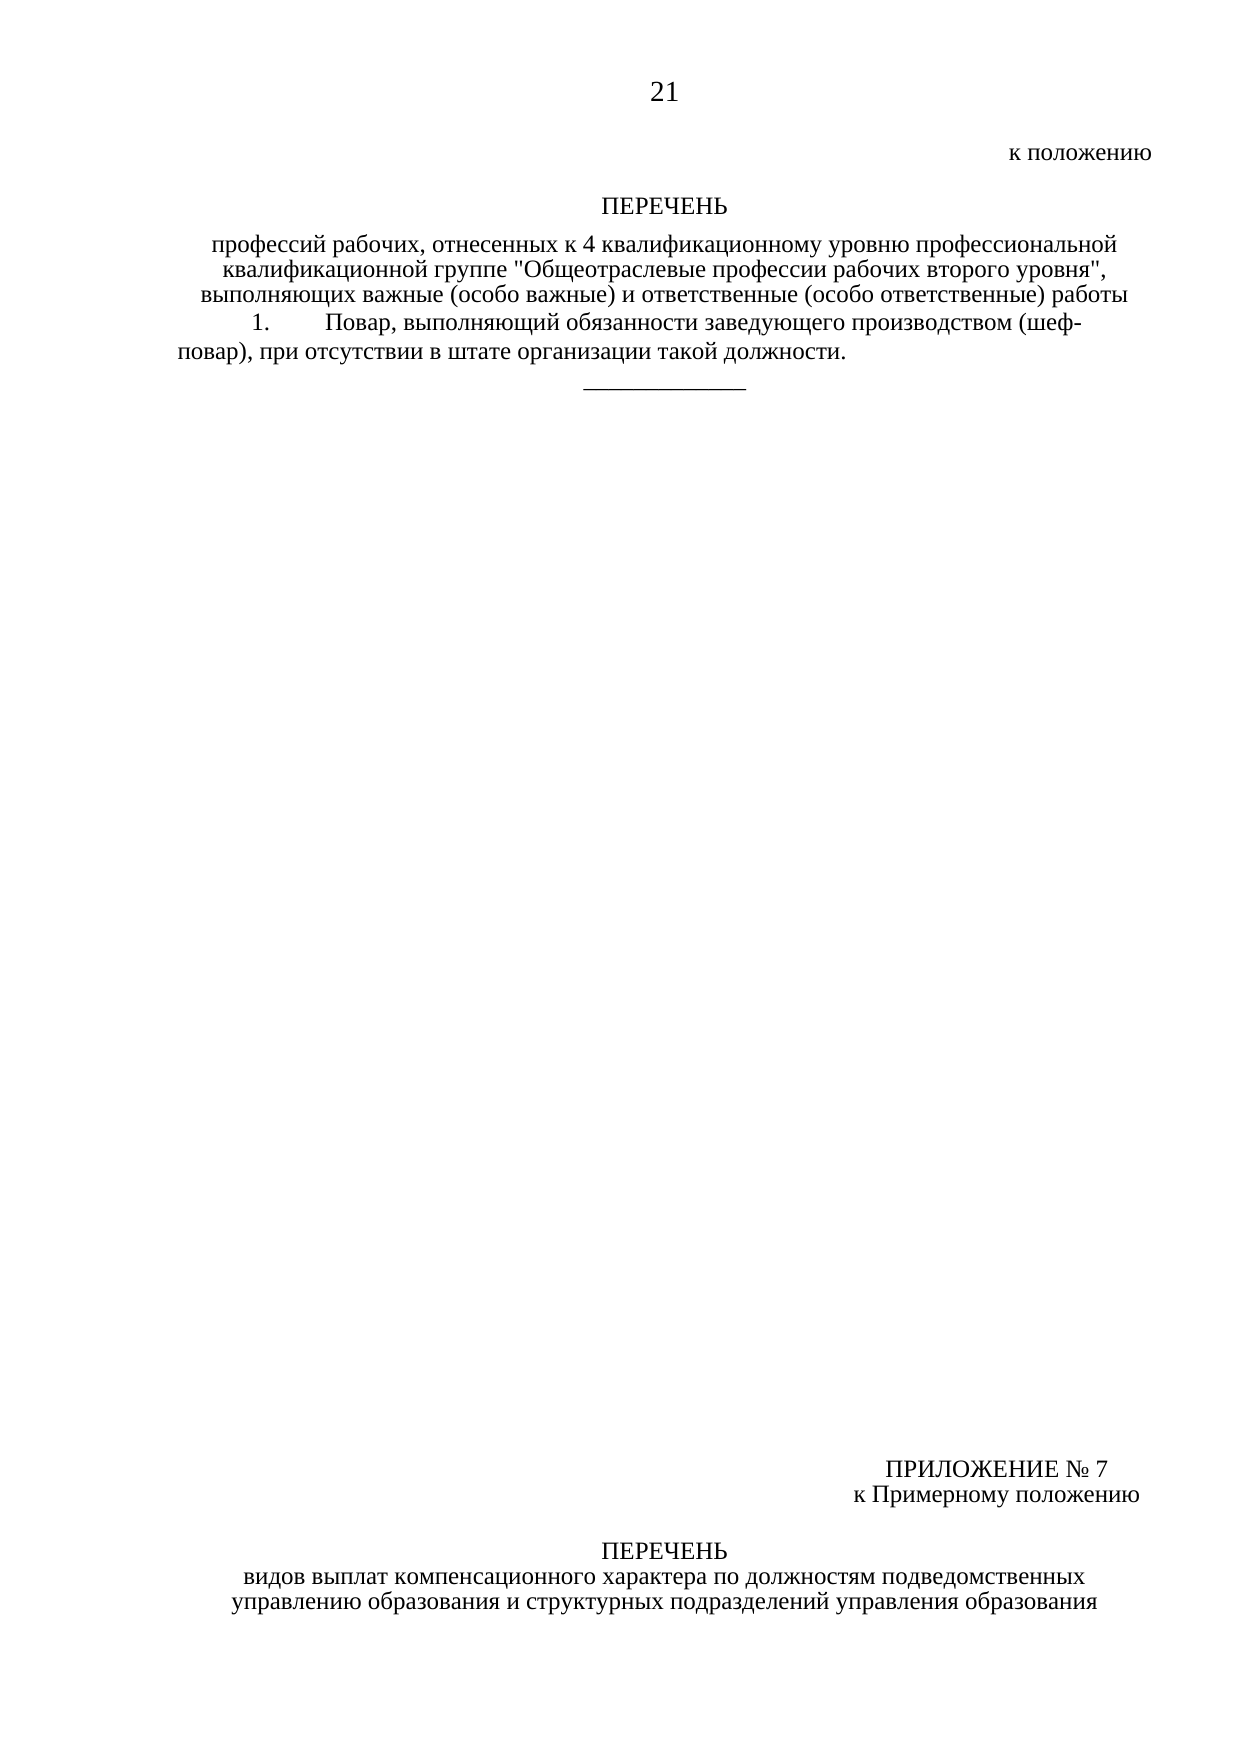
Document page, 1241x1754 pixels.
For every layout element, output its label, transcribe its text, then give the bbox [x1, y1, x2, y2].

text ПРИЛОЖЕНИЕ № 7 [841, 1457, 1152, 1482]
text _____________ [177, 364, 1152, 393]
text к Примерному положению [841, 1482, 1152, 1507]
text ПЕРЕЧЕНЬ [177, 194, 1152, 219]
text к положению [177, 141, 1152, 166]
text 1. Повар, выполняющий обязанности заведующего производством (шеф-повар), при отсутствии в штате организации такой должности. [177, 307, 1152, 364]
text профессий рабочих, отнесенных к 4 квалификационному уровню профессиональной квалификационной группе "Общеотраслевые профессии рабочих второго уровня", выполняющих важные (особо важные) и ответственные (особо ответственные) работы [177, 232, 1152, 307]
text ПЕРЕЧЕНЬ [177, 1536, 1152, 1564]
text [177, 1564, 1152, 1614]
